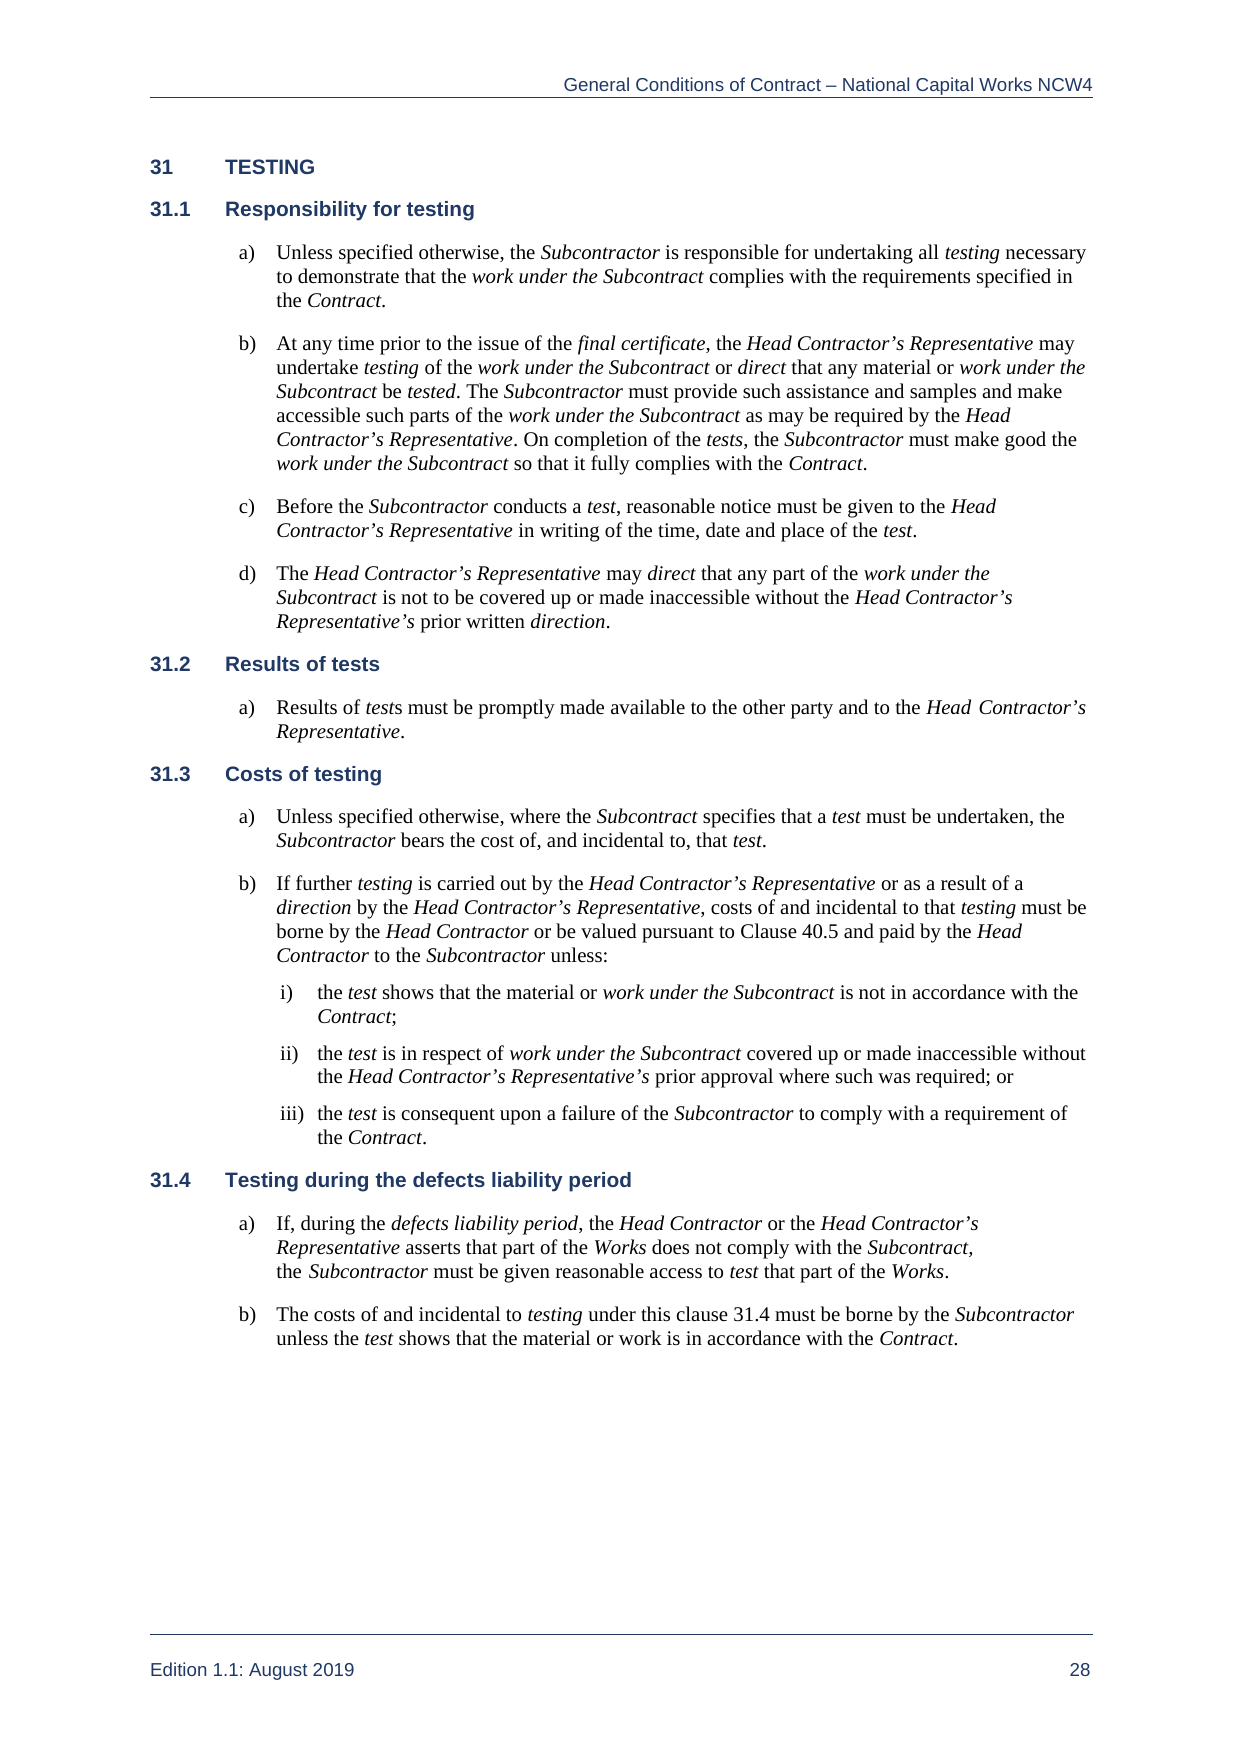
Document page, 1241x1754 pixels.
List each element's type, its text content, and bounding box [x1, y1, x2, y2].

list the test shows that the material or work under the Subcontract is not in accordance with the Contract; [280, 980, 1090, 1028]
list The Head Contractor’s Representative may direct that any part of the work under the Subcontract is not to be covered up or made inaccessible without the Head Contractor’s Representative’s prior written direction. [239, 561, 1090, 633]
list If further testing is carried out by the Head Contractor’s Representative or as a result of a direction by the Head Contractor’s Representative, costs of and incidental to that testing must be borne by the Head Contractor or be valued pursuant to Clause 40.5 and paid by the Head Contractor to the Subcontractor unless: [239, 871, 1090, 967]
subtitle 31 TESTING [150, 154, 1090, 178]
list the test is consequent upon a failure of the Subcontractor to comply with a requirement of the Contract. [280, 1101, 1090, 1149]
list If, during the defects liability period, the Head Contractor or the Head Contractor’s Representative asserts that part of the Works does not comply with the Subcontract, the Subcontractor must be given reasonable access to test that part of the Works. [239, 1211, 1090, 1283]
list Before the Subcontractor conducts a test, reasonable notice must be given to the Head Contractor’s Representative in writing of the time, date and place of the test. [239, 494, 1090, 542]
subtitle 31.1 Responsibility for testing [150, 197, 1090, 221]
list Unless specified otherwise, the Subcontractor is responsible for undertaking all testing necessary to demonstrate that the work under the Subcontract complies with the requirements specified in the Contract. [239, 240, 1090, 312]
subtitle 31.2 Results of tests [150, 652, 1090, 676]
subtitle 31.3 Costs of testing [150, 761, 1090, 785]
subtitle 31.4 Testing during the defects liability period [150, 1168, 1090, 1192]
list Unless specified otherwise, where the Subcontract specifies that a test must be undertaken, the Subcontractor bears the cost of, and incidental to, that test. [239, 804, 1090, 852]
list Results of tests must be promptly made available to the other party and to the Head Contractor’s Representative. [239, 694, 1090, 743]
list the test is in respect of work under the Subcontract covered up or made inaccessible without the Head Contractor’s Representative’s prior approval where such was required; or [280, 1040, 1090, 1088]
list The costs of and incidental to testing under this clause 31.4 must be borne by the Subcontractor unless the test shows that the material or work is in accordance with the Contract. [239, 1302, 1090, 1350]
list At any time prior to the issue of the final certificate, the Head Contractor’s Representative may undertake testing of the work under the Subcontract or direct that any material or work under the Subcontract be tested. The Subcontractor must provide such assistance and samples and make accessible such parts of the work under the Subcontract as may be required by the Head Contractor’s Representative. On completion of the tests, the Subcontractor must make good the work under the Subcontract so that it fully complies with the Contract. [239, 331, 1090, 475]
